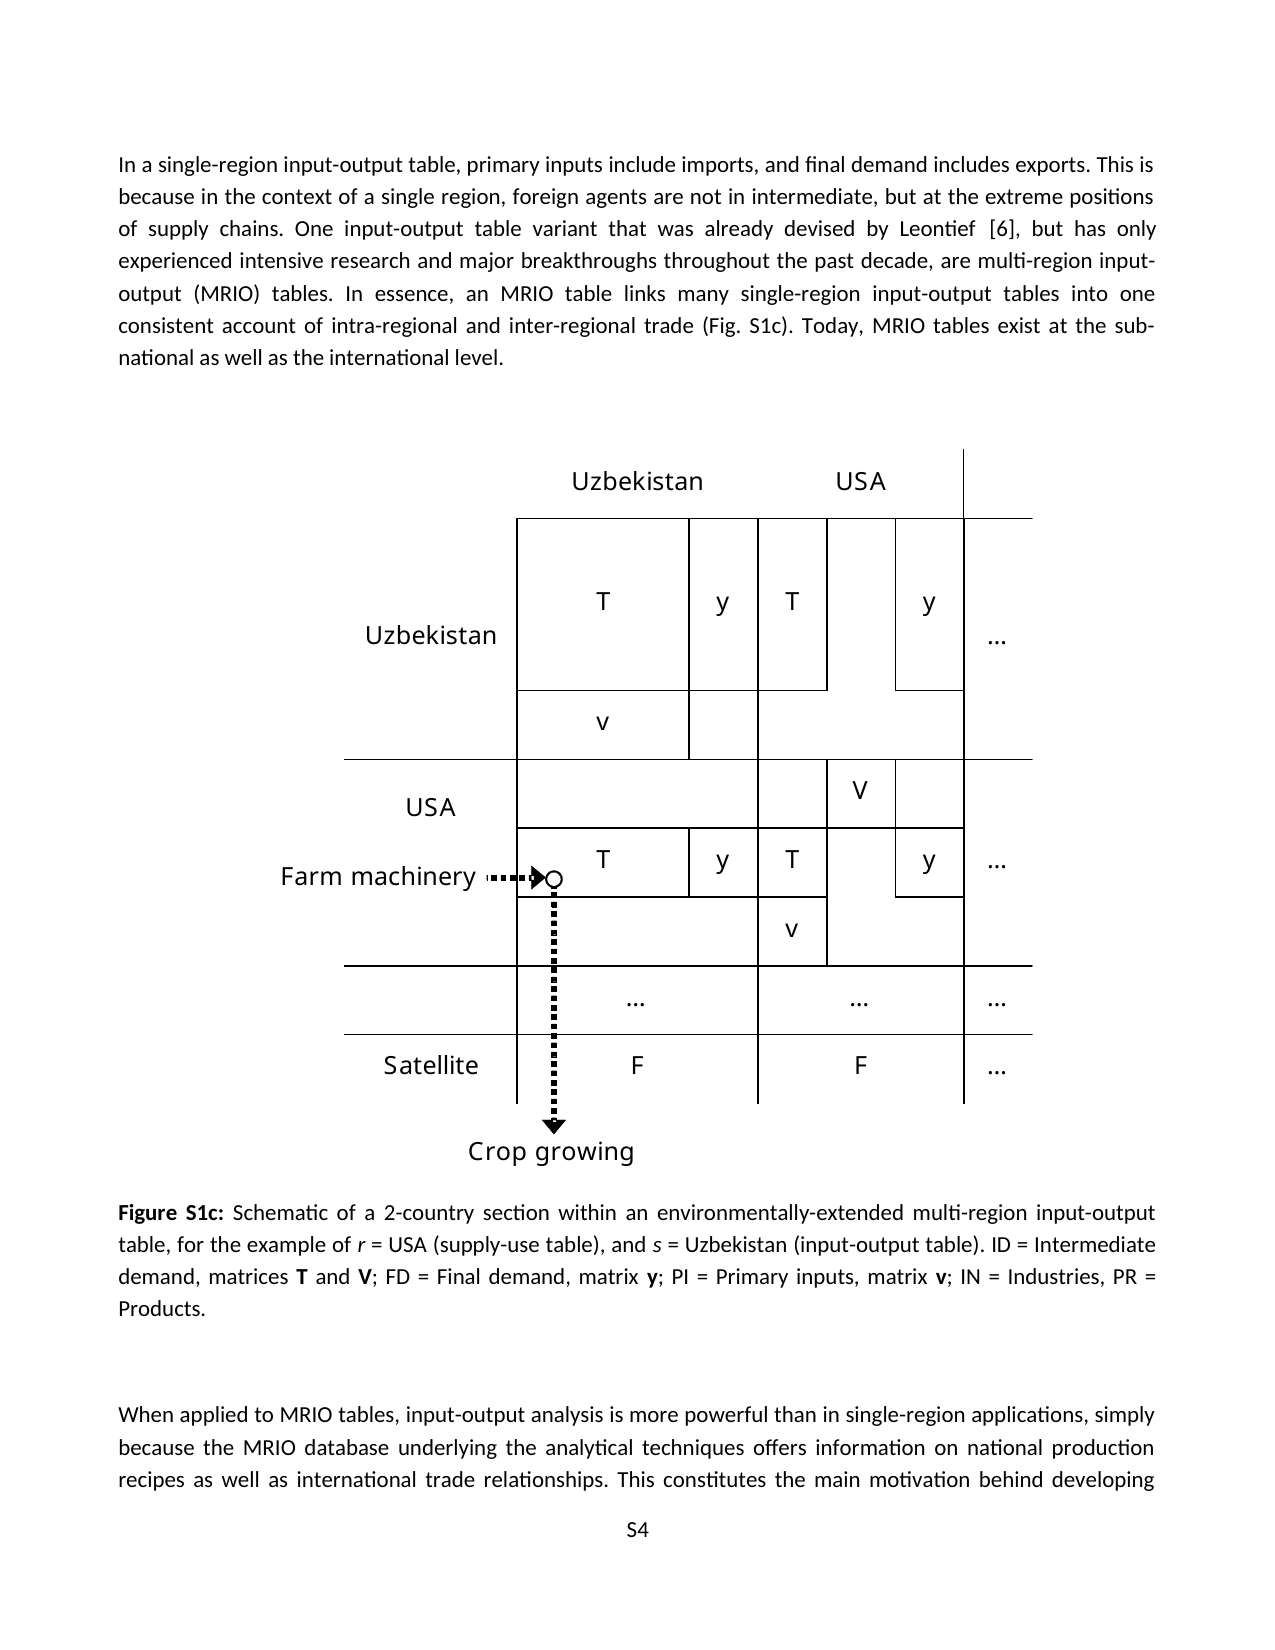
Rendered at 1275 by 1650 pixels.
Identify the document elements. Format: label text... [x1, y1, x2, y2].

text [118, 1401, 1157, 1493]
text In a single-region input-output table, primary inputs include imports, and final demand includes exports. This is because in the context of a single region, foreign agents are not in intermediate, but at the extreme positions of supply chains. One input-output table variant that was already devised by Leontief [6], but has only experienced intensive research and major breakthroughs throughout the past decade, are multi-region input-output (MRIO) tables. In essence, an MRIO table links many single-region input-output tables into one consistent account of intra-regional and inter-regional trade (Fig. S1c). Today, MRIO tables exist at the sub-national as well as the international level. [118, 150, 1157, 371]
text Figure S1c: Schematic of a 2-country section within an environmentally-extended multi-region input-output table, for the example of r = USA (supply-use table), and s = Uzbekistan (input-output table). ID = Intermediate demand, matrices T and V; FD = Final demand, matrix y; PI = Primary inputs, matrix v; IN = Industries, PR = Products. [118, 1198, 1157, 1323]
